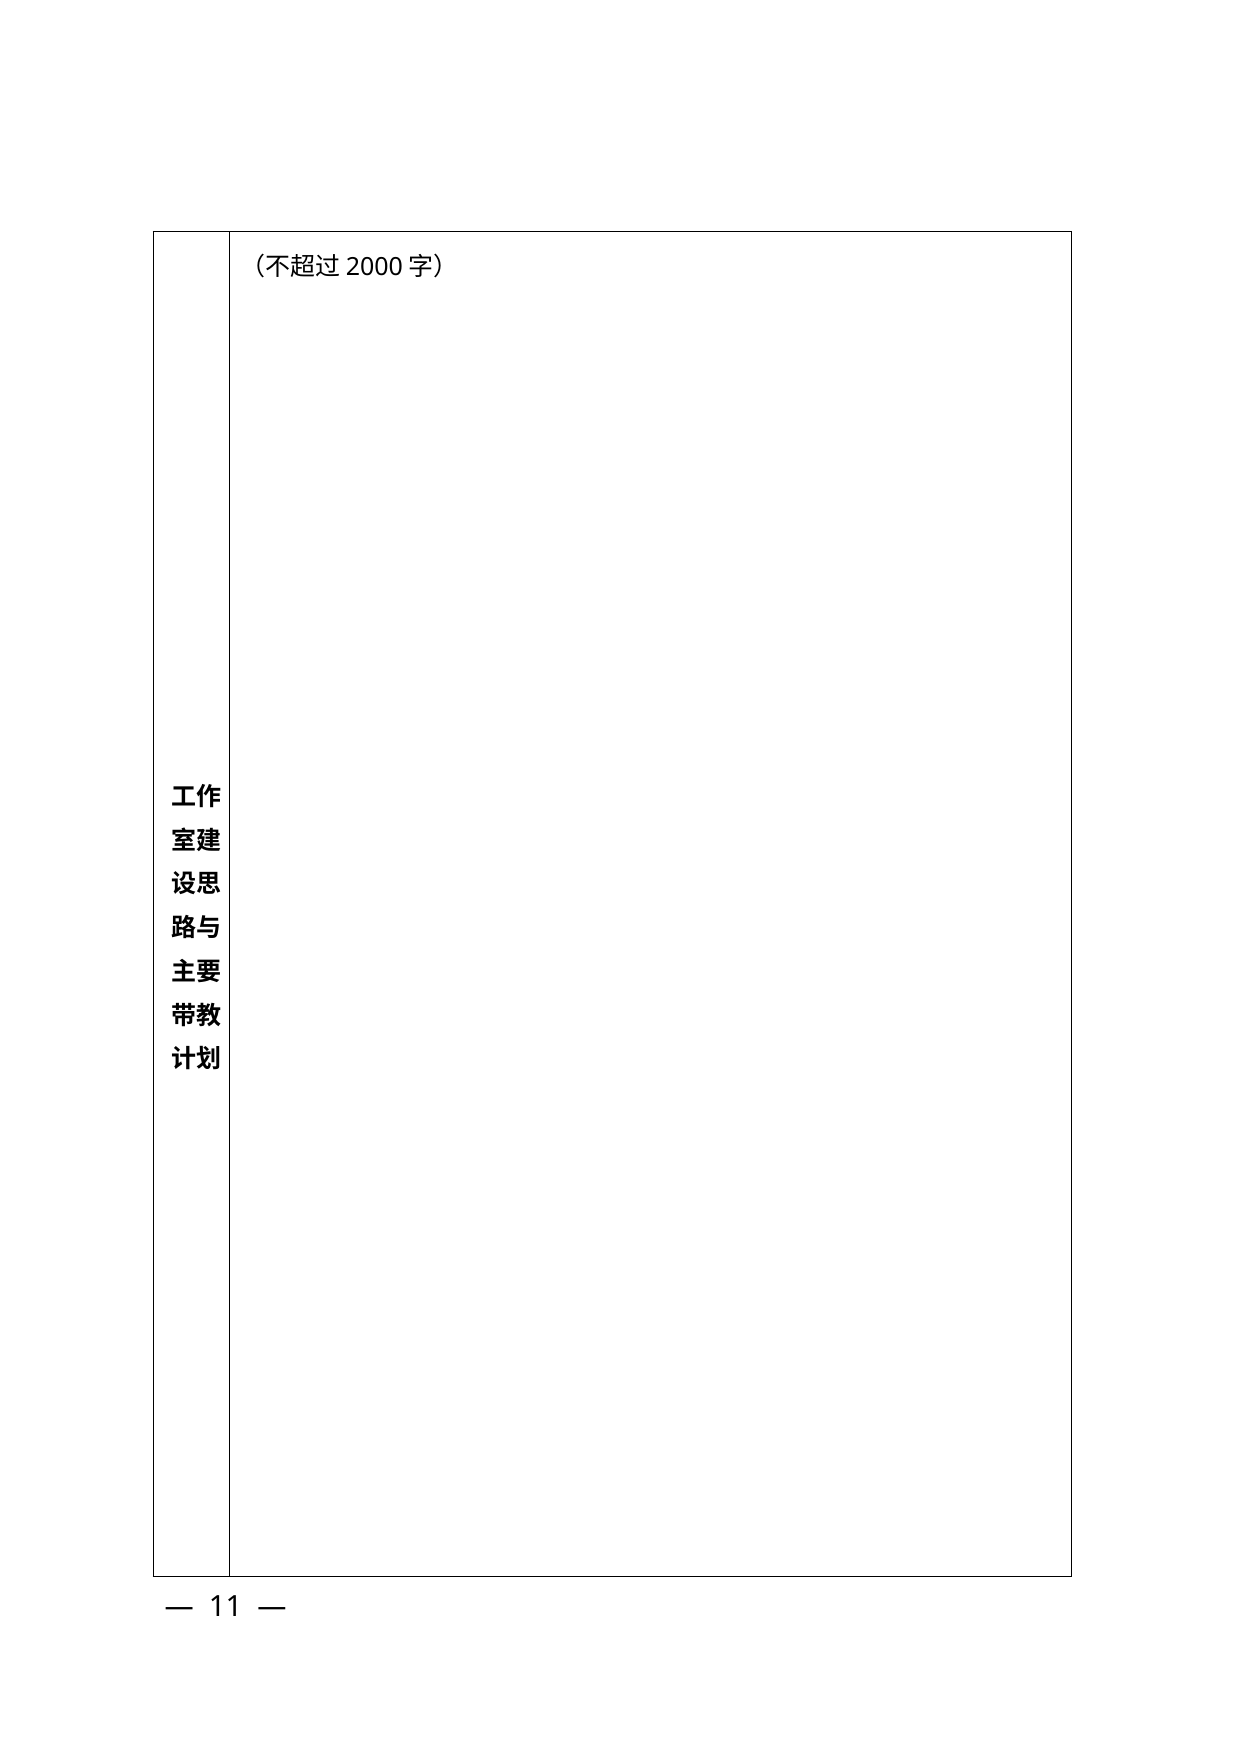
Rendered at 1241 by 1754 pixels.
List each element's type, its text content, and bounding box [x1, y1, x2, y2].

table_header （不超过2000字） [230, 232, 1071, 1576]
table_header 工作室建设思路与主要带教计划 [154, 232, 229, 1576]
